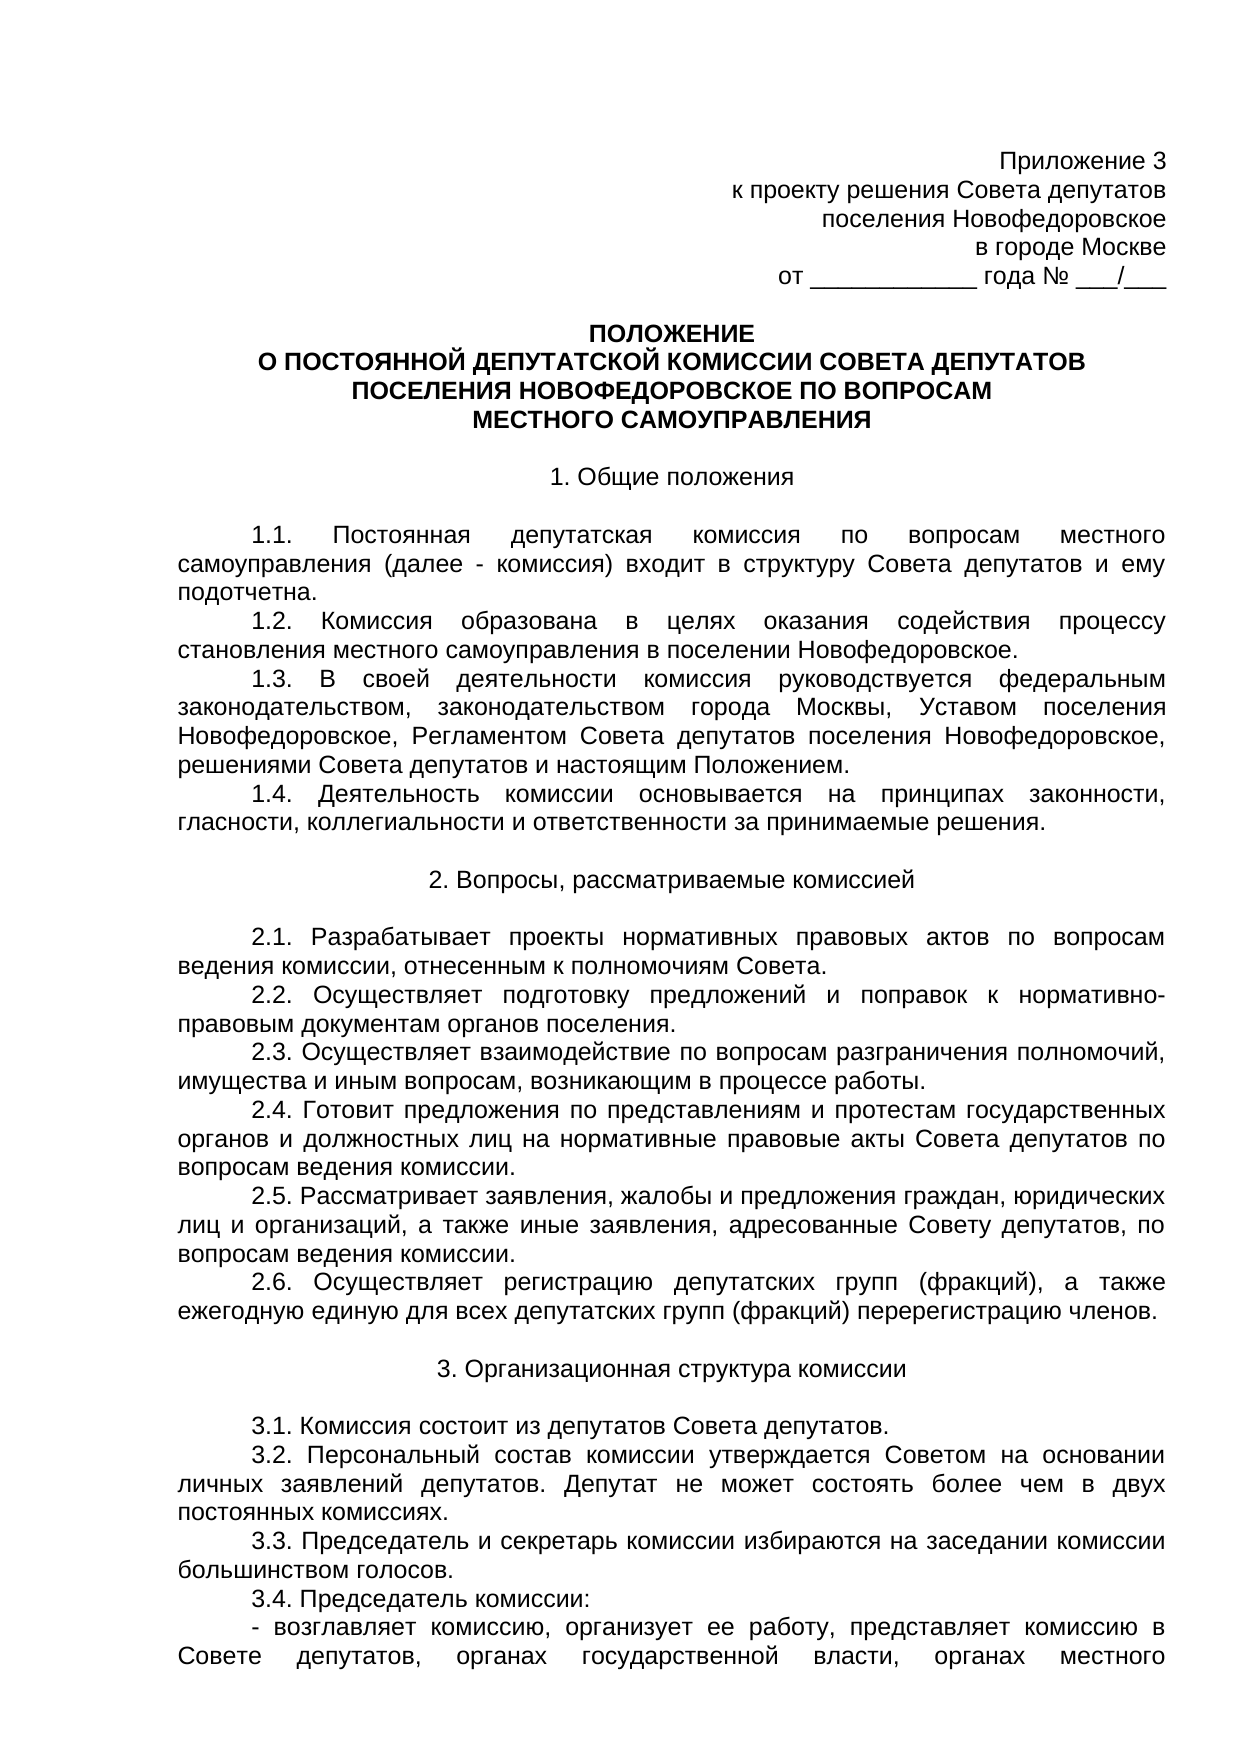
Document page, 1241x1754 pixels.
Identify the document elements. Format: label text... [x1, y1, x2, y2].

text 1.3. В своей деятельности комиссия руководствуется федеральным законодательством, законодательством города Москвы, Уставом поселения Новофедоровское, Регламентом Совета депутатов поселения Новофедоровское, решениями Совета депутатов и настоящим Положением. [177, 664, 1167, 779]
text О ПОСТОЯННОЙ ДЕПУТАТСКОЙ КОМИССИИ СОВЕТА ДЕПУТАТОВ [177, 347, 1167, 376]
text 2.2. Осуществляет подготовку предложений и поправок к нормативно-правовым документам органов поселения. [177, 980, 1167, 1037]
text 2.5. Рассматривает заявления, жалобы и предложения граждан, юридических лиц и организаций, а также иные заявления, адресованные Совету депутатов, по вопросам ведения комиссии. [177, 1181, 1167, 1267]
text 3. Организационная структура комиссии [177, 1354, 1167, 1382]
text 3.4. Председатель комиссии: [177, 1584, 1167, 1612]
text 2.6. Осуществляет регистрацию депутатских групп (фракций), а также ежегодную единую для всех депутатских групп (фракций) перерегистрацию членов. [177, 1267, 1167, 1325]
text 2.4. Готовит предложения по представлениям и протестам государственных органов и должностных лиц на нормативные правовые акты Совета депутатов по вопросам ведения комиссии. [177, 1095, 1167, 1181]
text в городе Москве [177, 232, 1167, 261]
text 3.3. Председатель и секретарь комиссии избираются на заседании комиссии большинством голосов. [177, 1526, 1167, 1584]
text 3.1. Комиссия состоит из депутатов Совета депутатов. [177, 1411, 1167, 1440]
text 1.1. Постоянная депутатская комиссия по вопросам местного самоуправления (далее - комиссия) входит в структуру Совета депутатов и ему подотчетна. [177, 520, 1167, 606]
text к проекту решения Совета депутатов [177, 175, 1167, 204]
text 1. Общие положения [177, 462, 1167, 491]
text ПОСЕЛЕНИЯ НОВОФЕДОРОВСКОЕ ПО ВОПРОСАМ [177, 376, 1167, 405]
text 3.2. Персональный состав комиссии утверждается Советом на основании личных заявлений депутатов. Депутат не может состоять более чем в двух постоянных комиссиях. [177, 1440, 1167, 1526]
text от ____________ года № ___/___ [177, 261, 1167, 290]
text МЕСТНОГО САМОУПРАВЛЕНИЯ [177, 405, 1167, 434]
text ПОЛОЖЕНИЕ [177, 319, 1167, 347]
text 2.3. Осуществляет взаимодействие по вопросам разграничения полномочий, имущества и иным вопросам, возникающим в процессе работы. [177, 1037, 1167, 1095]
text Приложение 3 [177, 146, 1167, 175]
text 2. Вопросы, рассматриваемые комиссией [177, 865, 1167, 894]
text 1.4. Деятельность комиссии основывается на принципах законности, гласности, коллегиальности и ответственности за принимаемые решения. [177, 779, 1167, 836]
text 1.2. Комиссия образована в целях оказания содействия процессу становления местного самоуправления в поселении Новофедоровское. [177, 606, 1167, 664]
text 2.1. Разрабатывает проекты нормативных правовых актов по вопросам ведения комиссии, отнесенным к полномочиям Совета. [177, 922, 1167, 980]
text поселения Новофедоровское [177, 204, 1167, 232]
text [177, 1612, 1167, 1670]
